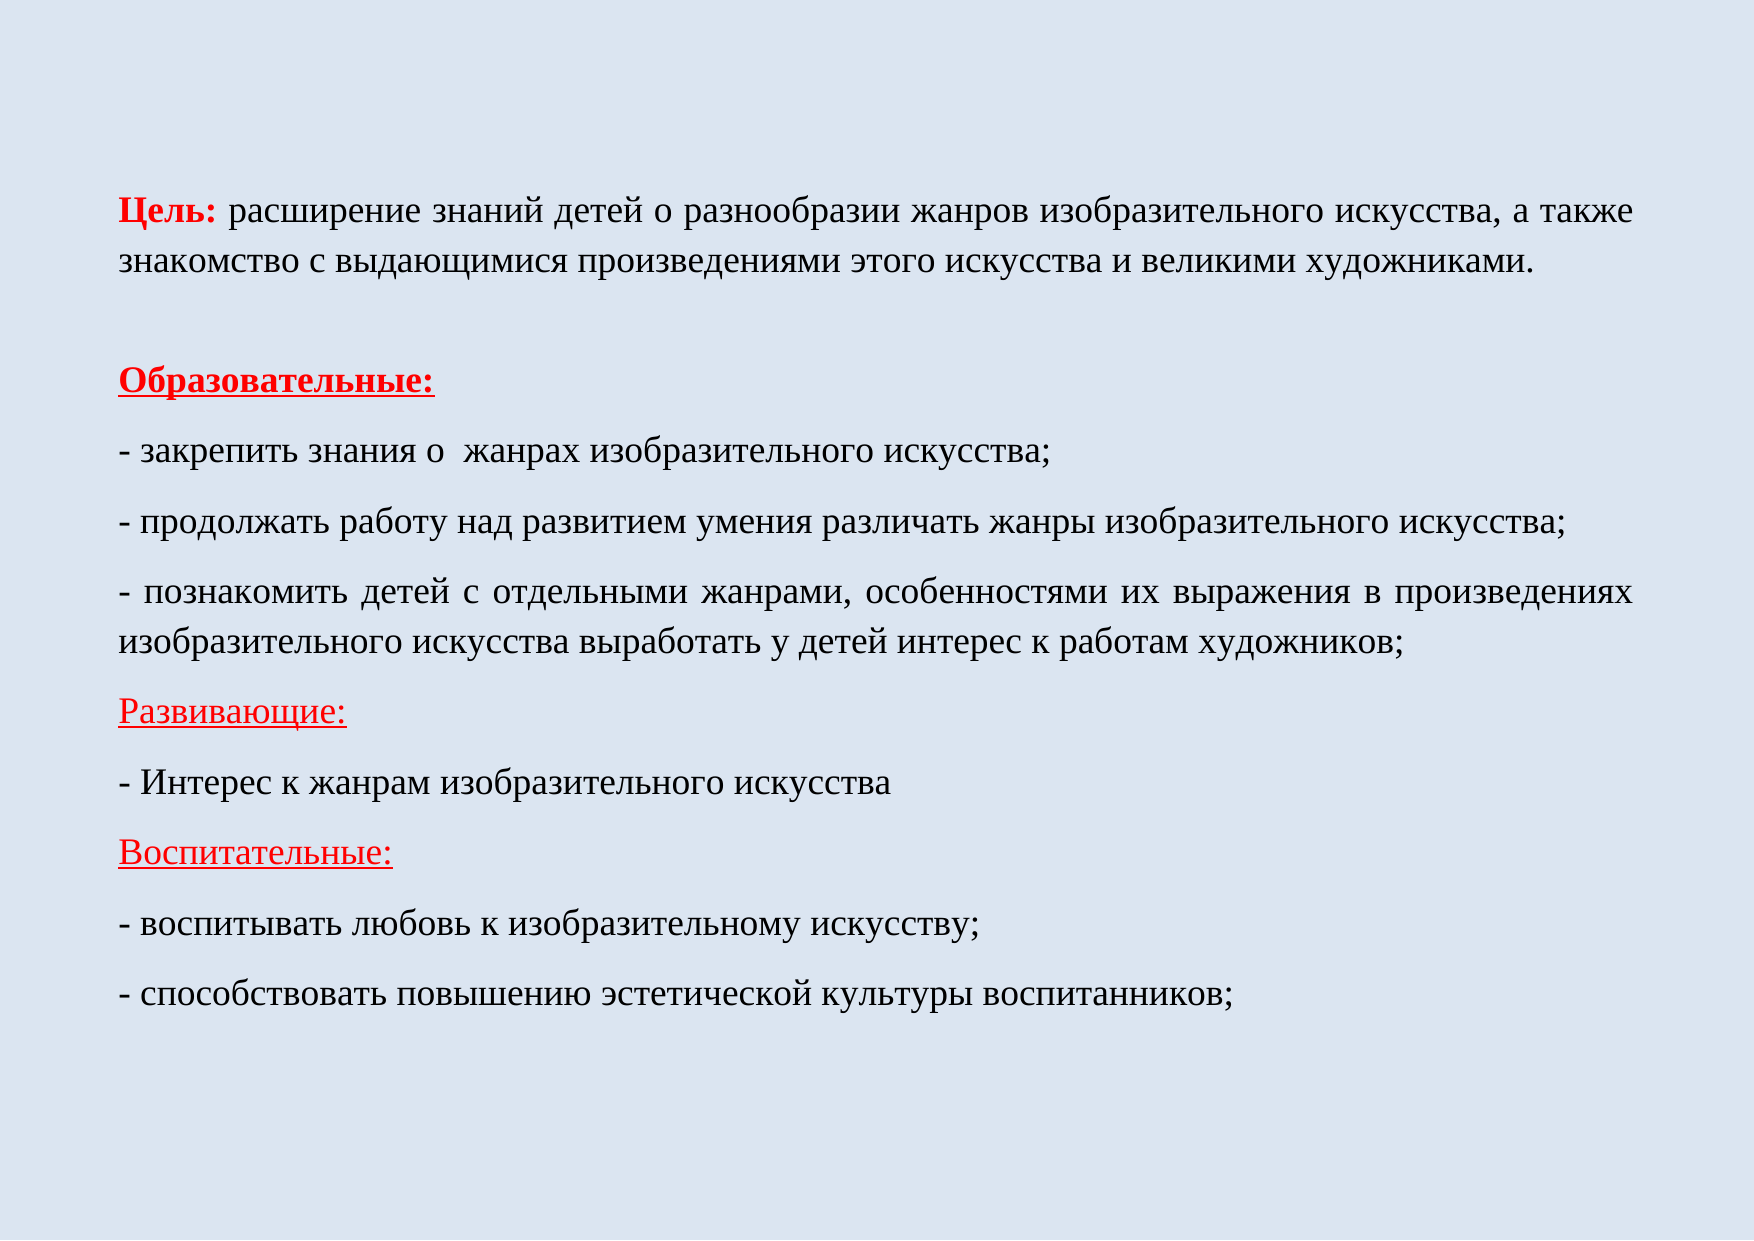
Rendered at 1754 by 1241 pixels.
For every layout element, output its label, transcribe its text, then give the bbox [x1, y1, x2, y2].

text - способствовать повышению эстетической культуры воспитанников; [118, 970, 1636, 1013]
text Развивающие: [118, 689, 1636, 732]
text Воспитательные: [118, 829, 1636, 873]
text - закрепить знания о жанрах изобразительного искусства; [118, 428, 1636, 471]
text - Интерес к жанрам изобразительного искусства [118, 759, 1636, 802]
text - воспитывать любовь к изобразительному искусству; [118, 900, 1636, 943]
text - продолжать работу над развитием умения различать жанры изобразительного искусства; [118, 498, 1636, 541]
text Образовательные: [118, 357, 1636, 401]
text Цель: расширение знаний детей о разнообразии жанров изобразительного искусства, а также знакомство с выдающимися произведениями этого искусства и великими художниками. [118, 188, 1636, 281]
text - познакомить детей с отдельными жанрами, особенностями их выражения в произведениях изобразительного искусства выработать у детей интерес к работам художников; [118, 569, 1636, 661]
